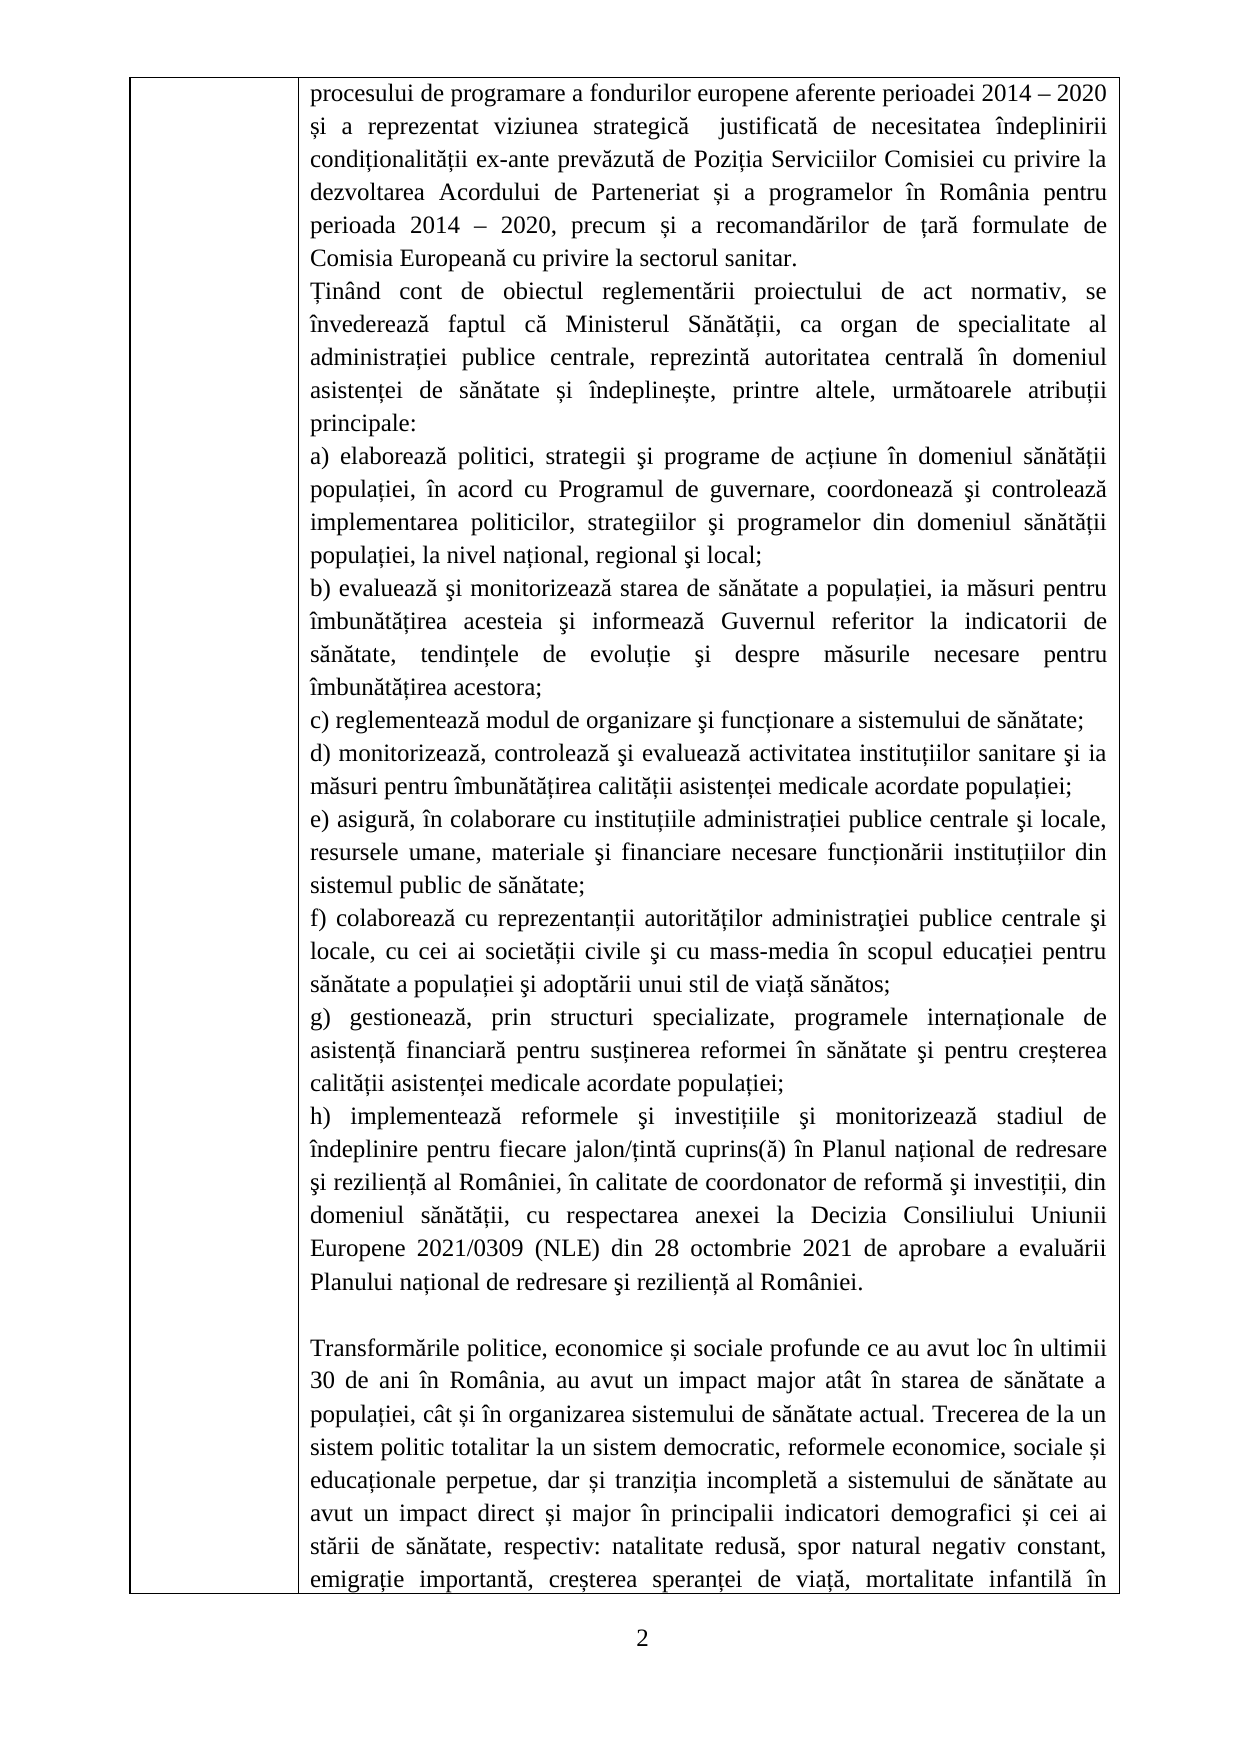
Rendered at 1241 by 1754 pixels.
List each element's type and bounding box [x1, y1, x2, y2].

table_cell [131, 78, 298, 1592]
table_cell [299, 78, 1119, 1592]
